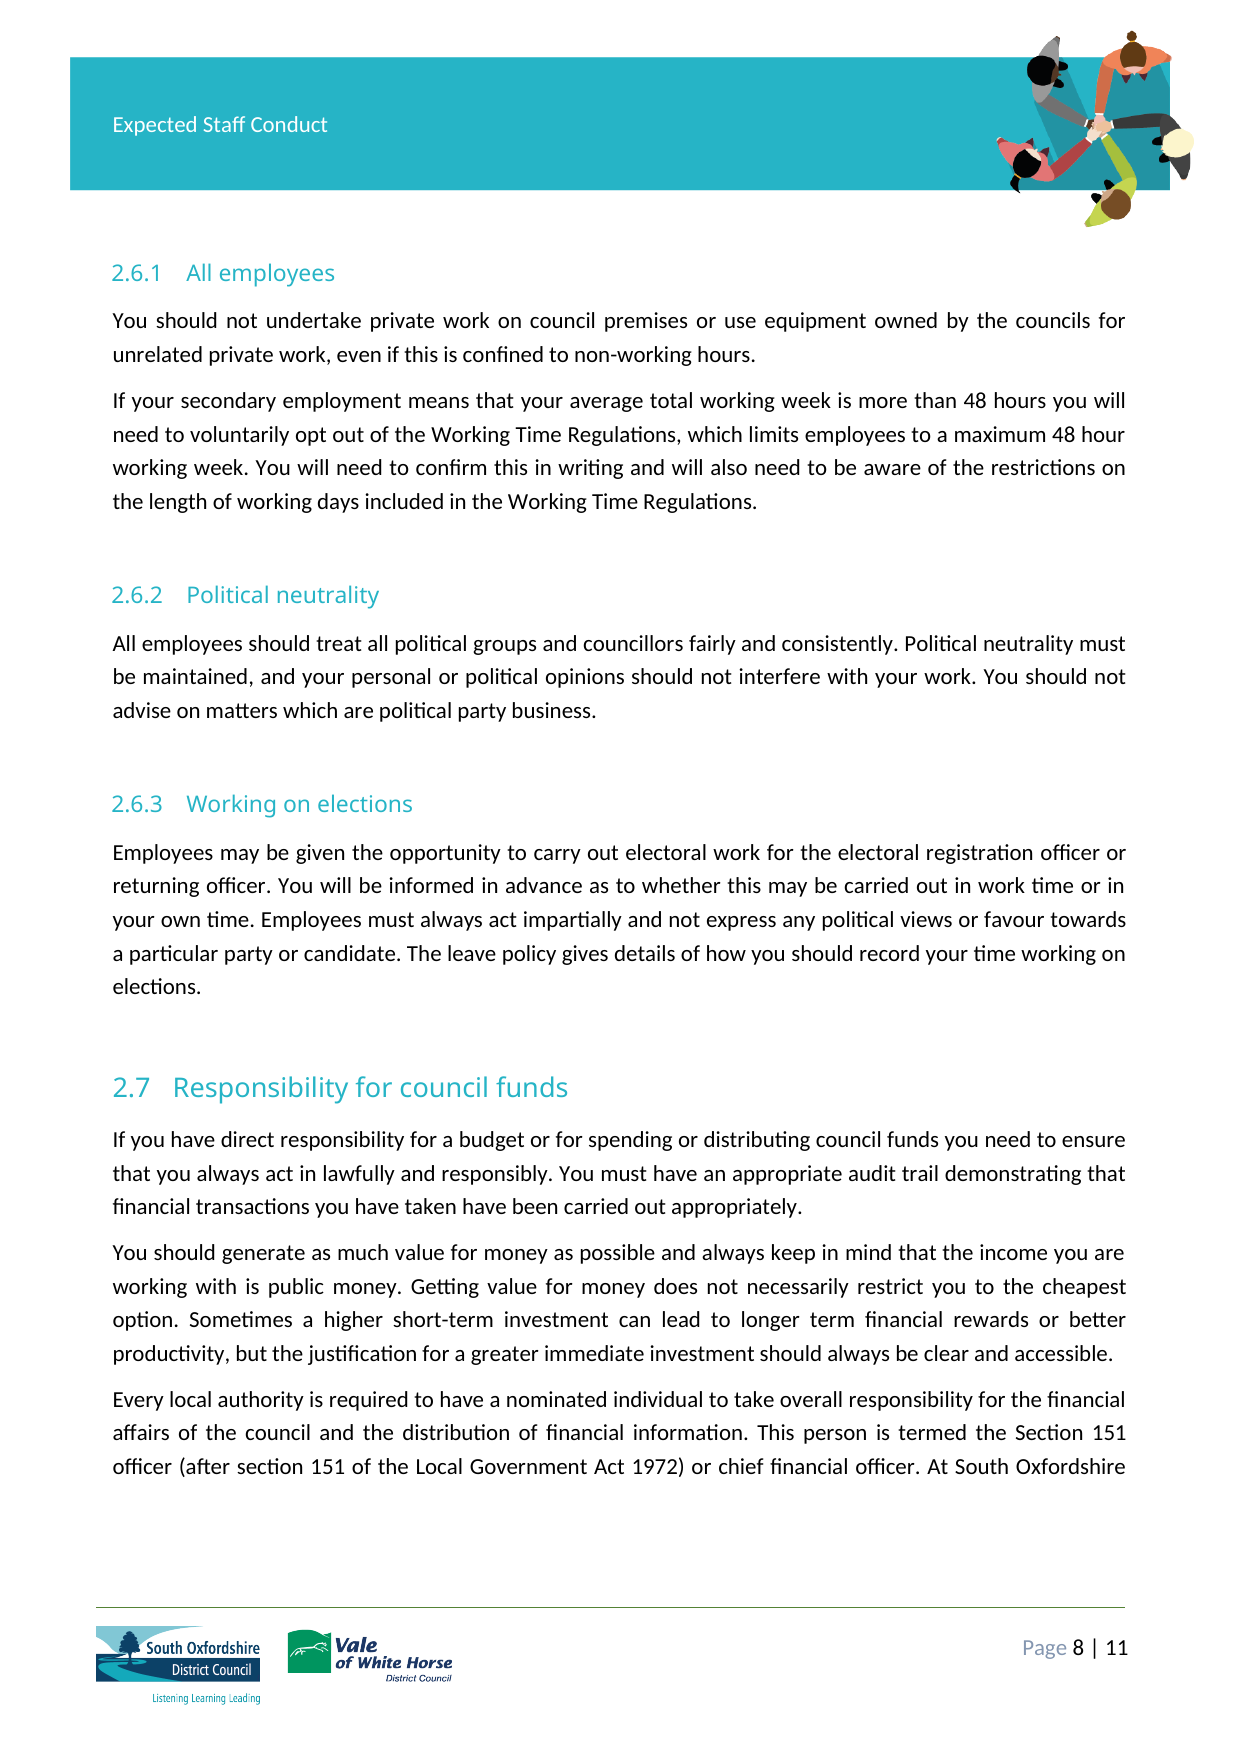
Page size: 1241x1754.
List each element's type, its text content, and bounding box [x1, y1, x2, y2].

subtitle Working on elections [111, 788, 1128, 819]
text You should not undertake private work on council premises or use equipment owned by the councils for unrelated private work, even if this is confined to non-working hours. [112, 307, 1128, 368]
text If your secondary employment means that your average total working week is more than 48 hours you will need to voluntarily opt out of the Working Time Regulations, which limits employees to a maximum 48 hour working week. You will need to confirm this in writing and will also need to be aware of the restrictions on the length of working days included in the Working Time Regulations. [112, 386, 1128, 515]
picture [96, 1626, 453, 1705]
subtitle Political neutrality [111, 579, 1128, 610]
text You should generate as much value for money as possible and always keep in mind that the income you are working with is public money. Getting value for money does not necessarily restrict you to the cheapest option. Sometimes a higher short-term investment can lead to longer term financial rewards or better productivity, but the justification for a greater immediate investment should always be clear and accessible. [112, 1238, 1128, 1367]
text Employees may be given the opportunity to carry out electoral work for the electoral registration officer or returning officer. You will be informed in advance as to whether this may be carried out in work time or in your own time. Employees must always act impartially and not express any political views or favour towards a particular party or candidate. The leave policy gives details of how you should record your time working on elections. [112, 838, 1128, 1000]
text All employees should treat all political groups and councillors fairly and consistently. Political neutrality must be maintained, and your personal or political opinions should not interfere with your work. You should not advise on matters which are political party business. [112, 629, 1128, 724]
subtitle All employees [111, 257, 1128, 288]
text If you have direct responsibility for a budget or for spending or distributing council funds you need to ensure that you always act in lawfully and responsibly. You must have an appropriate audit trail demonstrating that financial transactions you have taken have been carried out appropriately. [112, 1125, 1128, 1220]
picture [4, 0, 1237, 256]
subtitle Responsibility for council funds [112, 1068, 1128, 1105]
